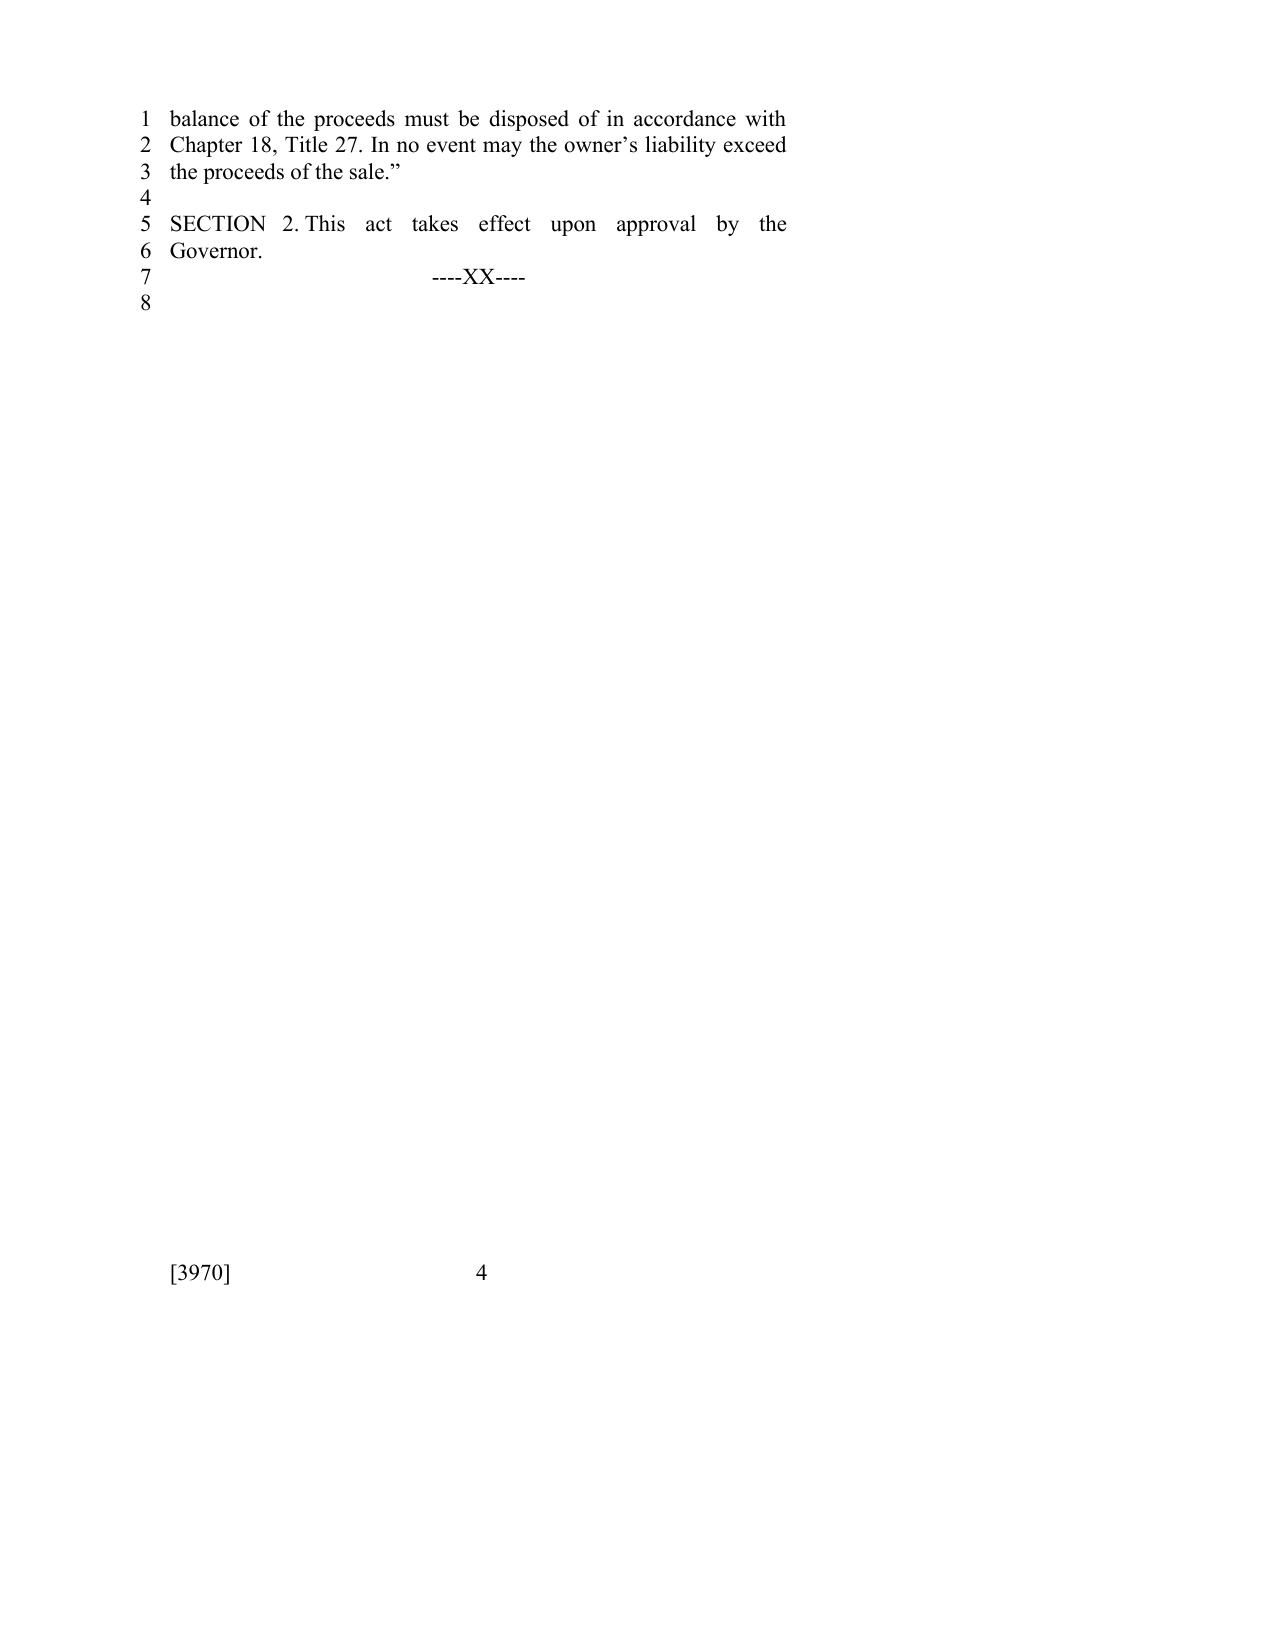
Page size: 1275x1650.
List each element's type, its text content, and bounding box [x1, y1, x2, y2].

text SECTION 2. This act takes effect upon approval by the Governor. [169, 210, 787, 263]
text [169, 105, 787, 184]
text ----XX---- [169, 263, 787, 289]
